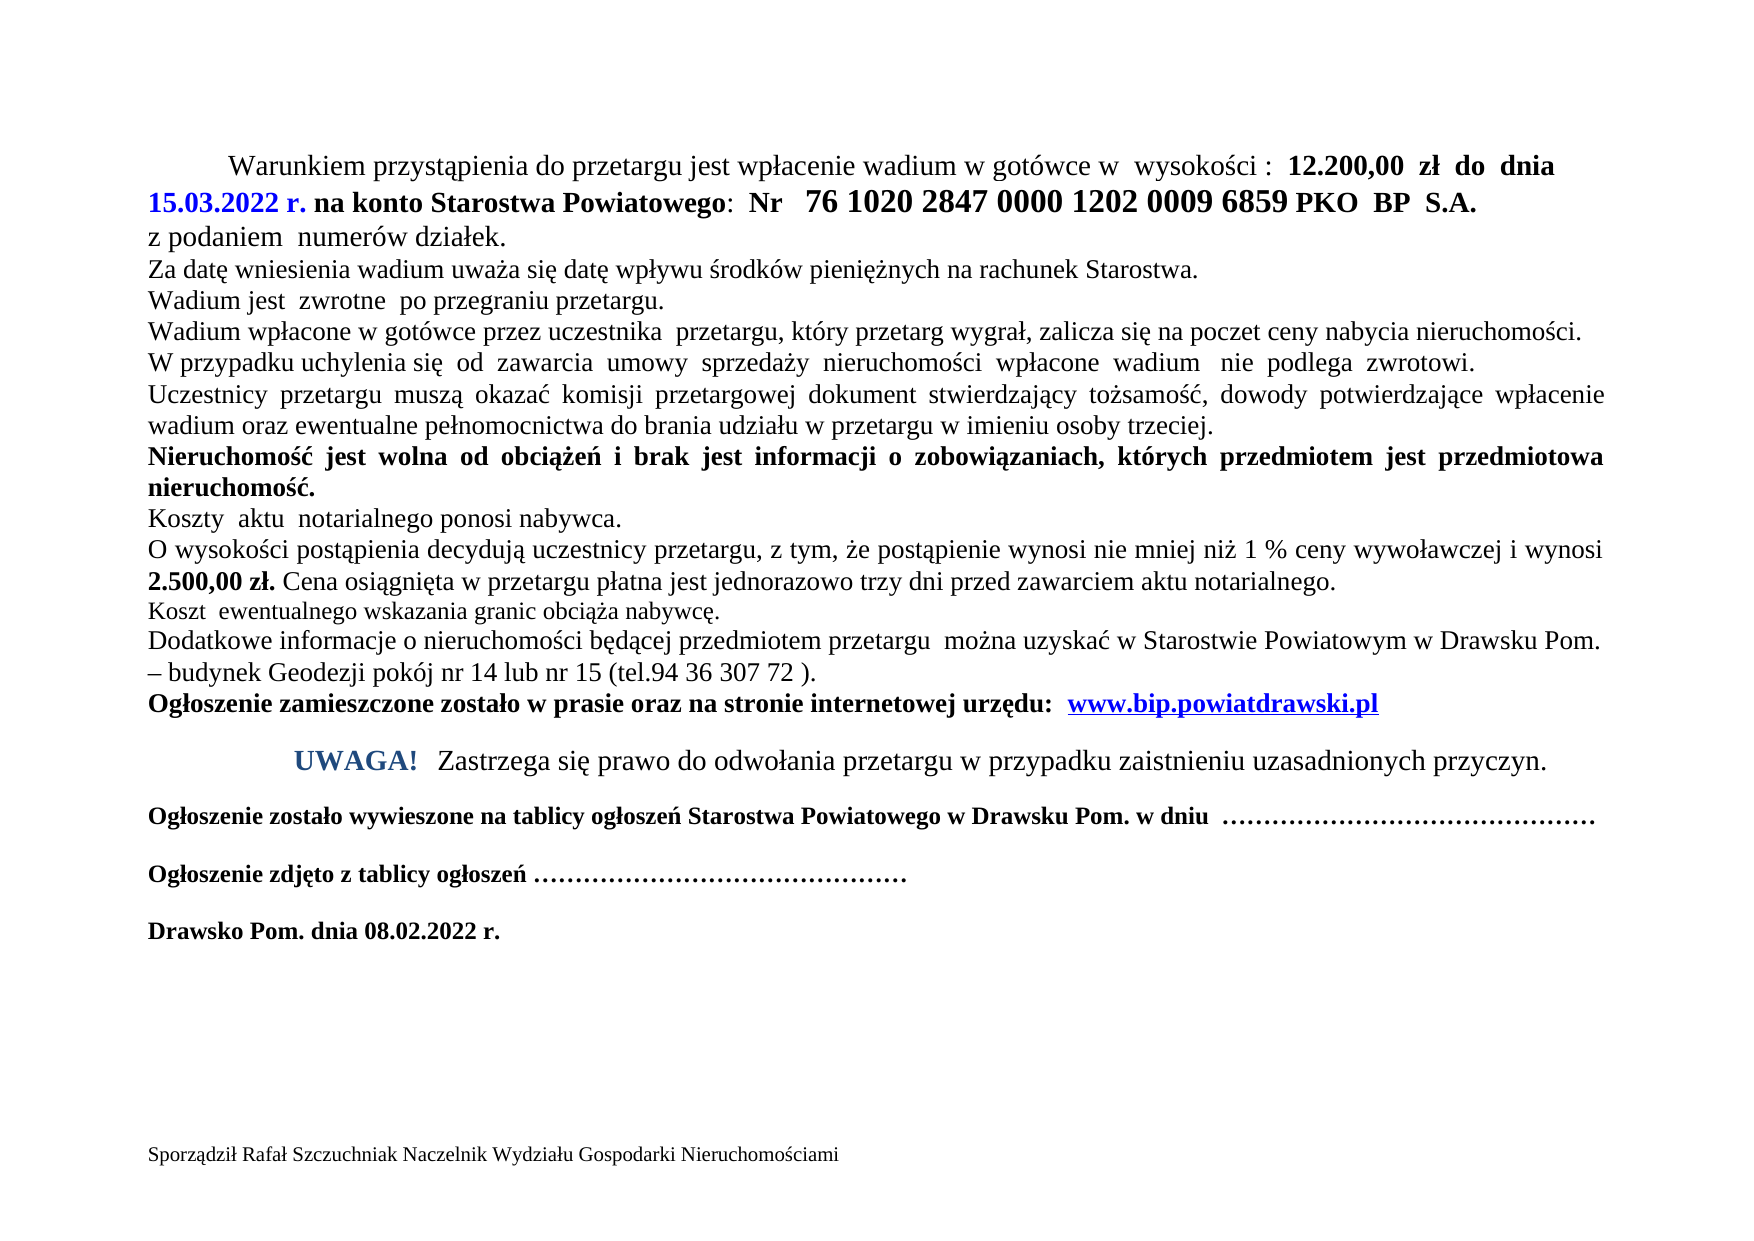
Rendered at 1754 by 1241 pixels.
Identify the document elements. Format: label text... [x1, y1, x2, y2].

text UWAGA! Zastrzega się prawo do odwołania przetargu w przypadku zaistnieniu uzasadnionych przyczyn. [148, 743, 1606, 776]
text Uczestnicy przetargu muszą okazać komisji przetargowej dokument stwierdzający tożsamość, dowody potwierdzające wpłacenie wadium oraz ewentualne pełnomocnictwa do brania udziału w przetargu w imieniu osoby trzeciej. [148, 378, 1606, 440]
text Koszt ewentualnego wskazania granic obciąża nabywcę. [148, 596, 1606, 624]
text Ogłoszenie zamieszczone zostało w prasie oraz na stronie internetowej urzędu: www.bip.powiatdrawski.pl [148, 687, 1606, 718]
text Za datę wniesienia wadium uważa się datę wpływu środków pieniężnych na rachunek Starostwa. [148, 253, 1606, 284]
text Ogłoszenie zostało wywieszone na tablicy ogłoszeń Starostwa Powiatowego w Drawsku Pom. w dniu ……………………………………… [148, 801, 1606, 830]
text Wadium wpłacone w gotówce przez uczestnika przetargu, który przetarg wygrał, zalicza się na poczet ceny nabycia nieruchomości. W przypadku uchylenia się od zawarcia umowy sprzedaży nieruchomości wpłacone wadium nie podlega zwrotowi. [148, 315, 1606, 378]
text Ogłoszenie zdjęto z tablicy ogłoszeń ……………………………………… [148, 859, 1606, 888]
text Koszty aktu notarialnego ponosi nabywca. [148, 502, 1606, 533]
text Dodatkowe informacje o nieruchomości będącej przedmiotem przetargu można uzyskać w Starostwie Powiatowym w Drawsku Pom. – budynek Geodezji pokój nr 14 lub nr 15 (tel.94 36 307 72 ). [148, 624, 1606, 687]
text Drawsko Pom. dnia 08.02.2022 r. [148, 916, 1606, 945]
text Wadium jest zwrotne po przegraniu przetargu. [148, 284, 1606, 315]
text Nieruchomość jest wolna od obciążeń i brak jest informacji o zobowiązaniach, których przedmiotem jest przedmiotowa nieruchomość. [148, 440, 1606, 502]
text Warunkiem przystąpienia do przetargu jest wpłacenie wadium w gotówce w wysokości : 12.200,00 zł do dnia 15.03.2022 r. na konto Starostwa Powiatowego: Nr 76 1020 2847 0000 1202 0009 6859 PKO BP S.A. z podaniem numerów działek. [148, 148, 1606, 253]
text O wysokości postąpienia decydują uczestnicy przetargu, z tym, że postąpienie wynosi nie mniej niż 1 % ceny wywoławczej i wynosi 2.500,00 zł. Cena osiągnięta w przetargu płatna jest jednorazowo trzy dni przed zawarciem aktu notarialnego. [148, 533, 1606, 596]
